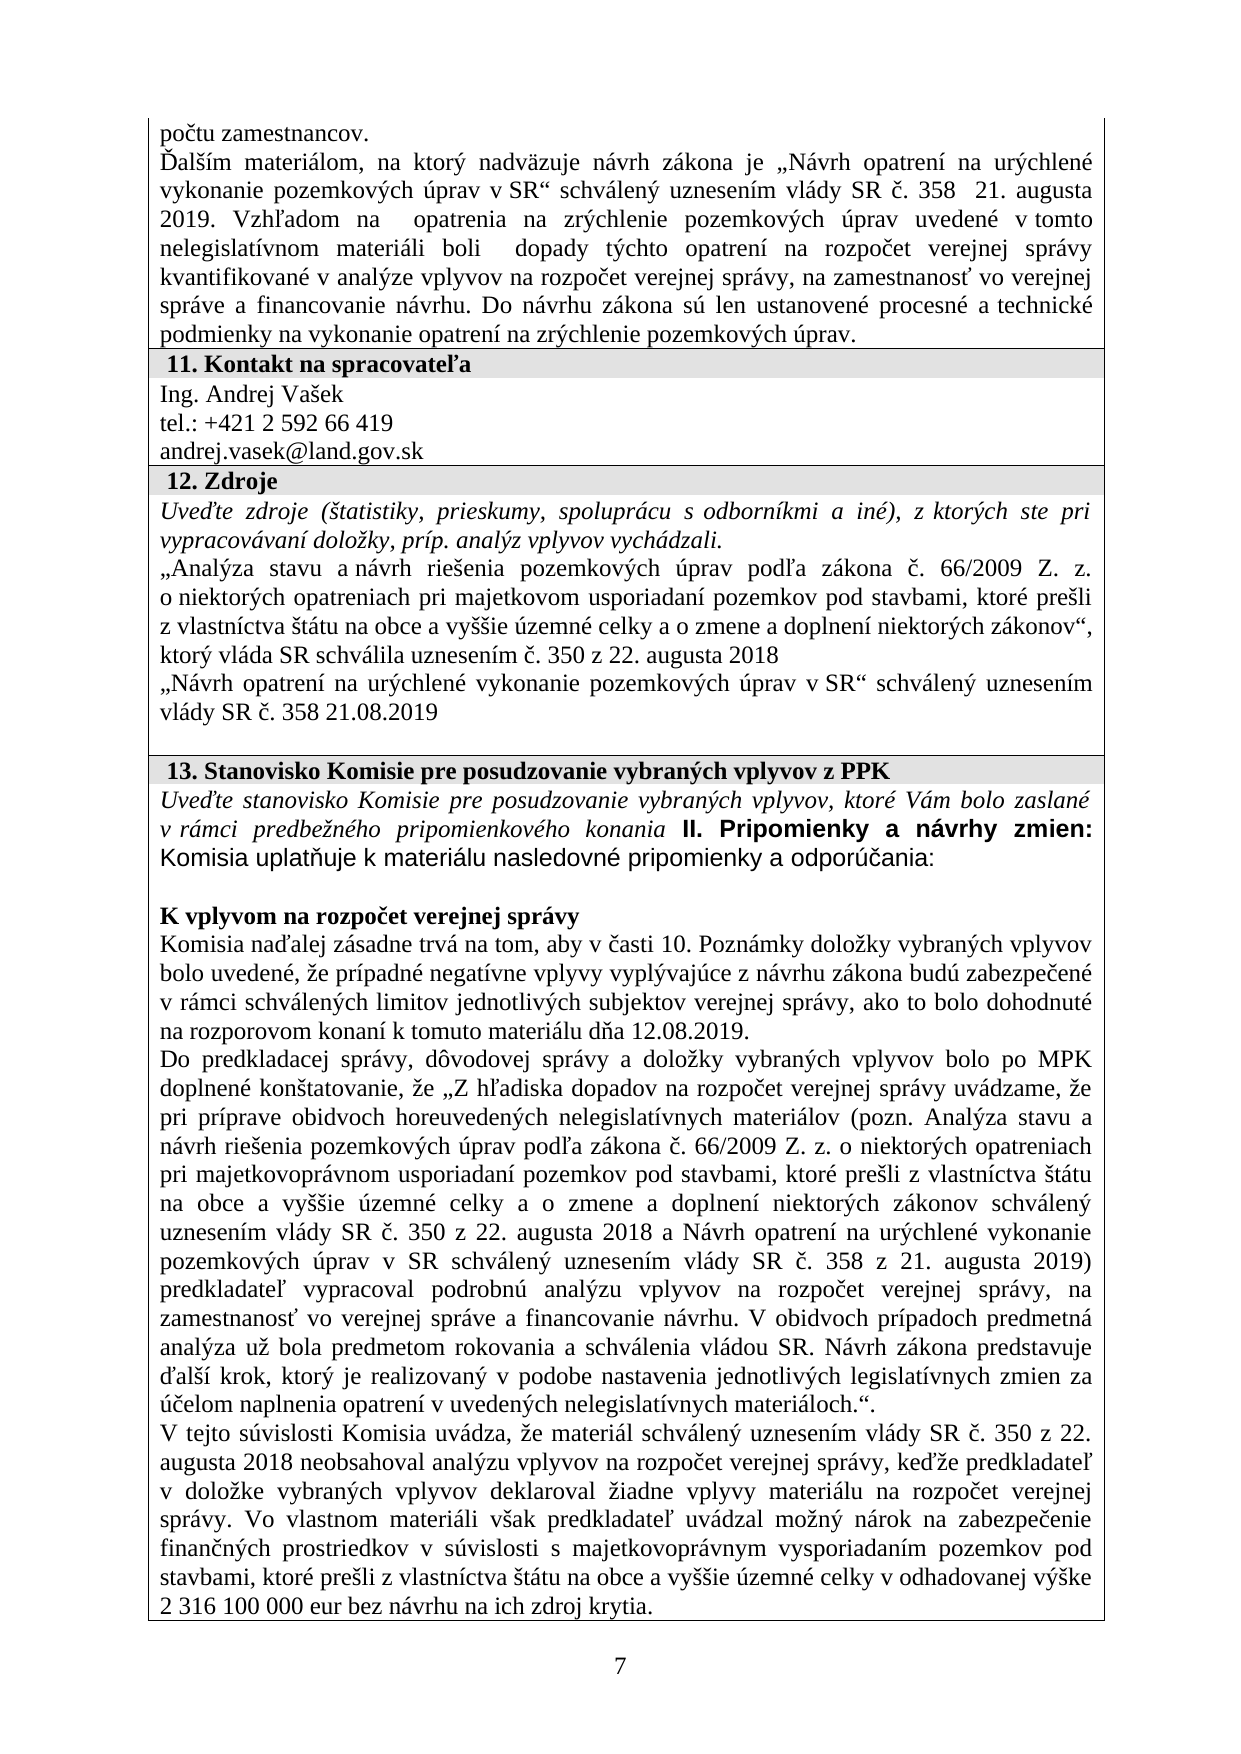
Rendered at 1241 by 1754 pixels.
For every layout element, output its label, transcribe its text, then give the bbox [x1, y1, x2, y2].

table_cell Ing. Andrej Vašek tel.: +421 2 592 66 419 andrej.vasek@land.gov.sk [149, 379, 1104, 465]
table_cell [149, 119, 1104, 348]
table_cell Uveďte zdroje (štatistiky, prieskumy, spoluprácu s odborníkmi a iné), z ktorých ste pri vypracovávaní doložky, príp. analýz vplyvov vychádzali. „Analýza stavu a návrh riešenia pozemkových úprav podľa zákona č. 66/2009 Z. z. o niektorých opatreniach pri majetkovom usporiadaní pozemkov pod stavbami, ktoré prešli z vlastníctva štátu na obce a vyššie územné celky a o zmene a doplnení niektorých zákonov“, ktorý vláda SR schválila uznesením č. 350 z 22. augusta 2018 „Návrh opatrení na urýchlené vykonanie pozemkových úprav v SR“ schválený uznesením vlády SR č. 358 21.08.2019 [149, 496, 1104, 755]
table_cell Zdroje [149, 466, 1104, 495]
table_cell Stanovisko Komisie pre posudzovanie vybraných vplyvov z PPK [149, 756, 1104, 784]
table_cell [149, 786, 1104, 1619]
table_cell Kontakt na spracovateľa [149, 349, 1104, 378]
